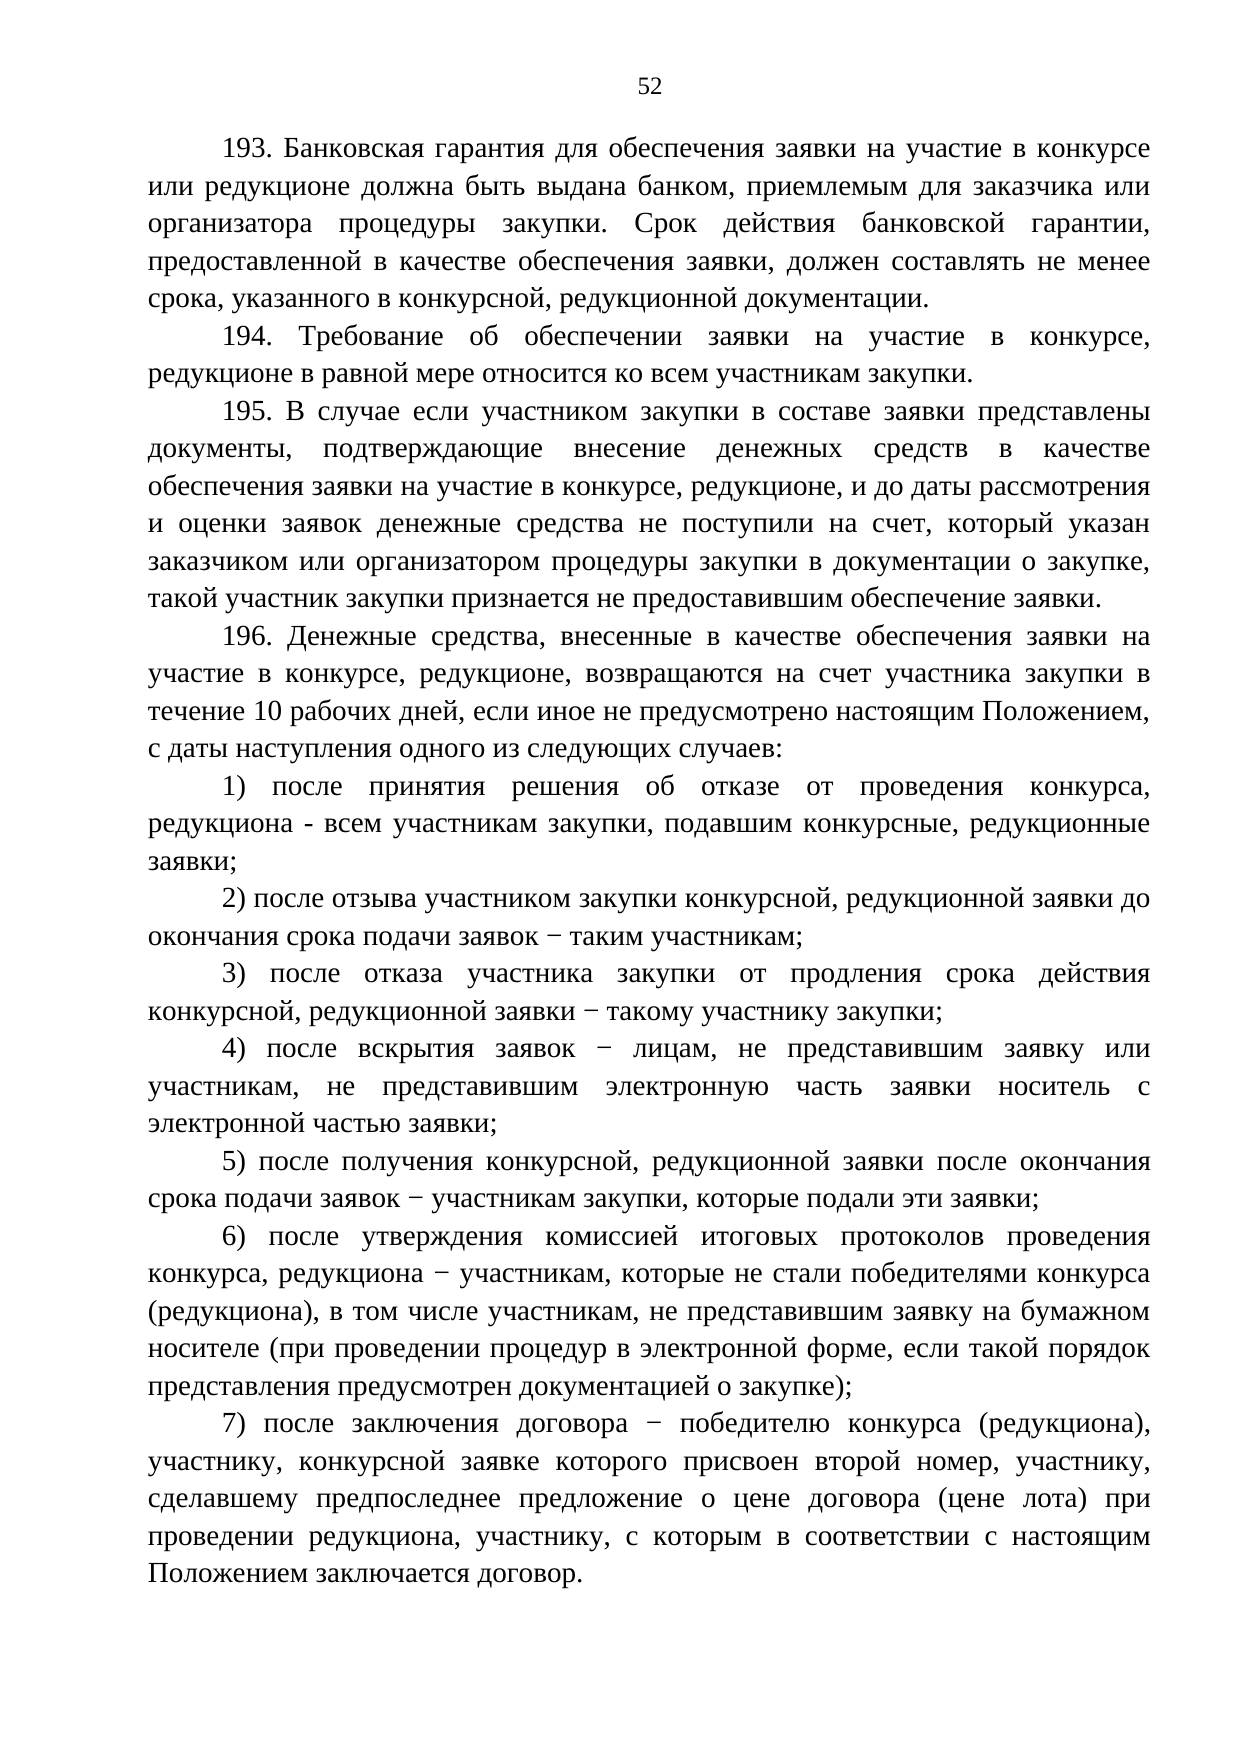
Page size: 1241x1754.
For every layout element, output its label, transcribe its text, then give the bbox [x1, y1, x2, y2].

text 5) после получения конкурсной, редукционной заявки после окончания срока подачи заявок − участникам закупки, которые подали эти заявки; [148, 1140, 1152, 1215]
text 7) после заключения договора − победителю конкурса (редукциона), участнику, конкурсной заявке которого присвоен второй номер, участнику, сделавшему предпоследнее предложение о цене договора (цене лота) при проведении редукциона, участнику, с которым в соответствии с настоящим Положением заключается договор. [148, 1403, 1152, 1590]
text 6) после утверждения комиссией итоговых протоколов проведения конкурса, редукциона − участникам, которые не стали победителями конкурса (редукциона), в том числе участникам, не представившим заявку на бумажном носителе (при проведении процедур в электронной форме, если такой порядок представления предусмотрен документацией о закупке); [148, 1215, 1152, 1403]
text 3) после отказа участника закупки от продления срока действия конкурсной, редукционной заявки − такому участнику закупки; [148, 953, 1152, 1028]
text 1) после принятия решения об отказе от проведения конкурса, редукциона - всем участникам закупки, подавшим конкурсные, редукционные заявки; [148, 765, 1152, 878]
text 194. Требование об обеспечении заявки на участие в конкурсе, редукционе в равной мере относится ко всем участникам закупки. [148, 315, 1152, 390]
text 196. Денежные средства, внесенные в качестве обеспечения заявки на участие в конкурсе, редукционе, возвращаются на счет участника закупки в течение 10 рабочих дней, если иное не предусмотрено настоящим Положением, с даты наступления одного из следующих случаев: [148, 615, 1152, 765]
text 193. Банковская гарантия для обеспечения заявки на участие в конкурсе или редукционе должна быть выдана банком, приемлемым для заказчика или организатора процедуры закупки. Срок действия банковской гарантии, предоставленной в качестве обеспечения заявки, должен составлять не менее срока, указанного в конкурсной, редукционной документации. [148, 128, 1152, 315]
text 4) после вскрытия заявок − лицам, не представившим заявку или участникам, не представившим электронную часть заявки носитель с электронной частью заявки; [148, 1028, 1152, 1140]
text 2) после отзыва участником закупки конкурсной, редукционной заявки до окончания срока подачи заявок − таким участникам; [148, 878, 1152, 953]
text 195. В случае если участником закупки в составе заявки представлены документы, подтверждающие внесение денежных средств в качестве обеспечения заявки на участие в конкурсе, редукционе, и до даты рассмотрения и оценки заявок денежные средства не поступили на счет, который указан заказчиком или организатором процедуры закупки в документации о закупке, такой участник закупки признается не предоставившим обеспечение заявки. [148, 390, 1152, 615]
